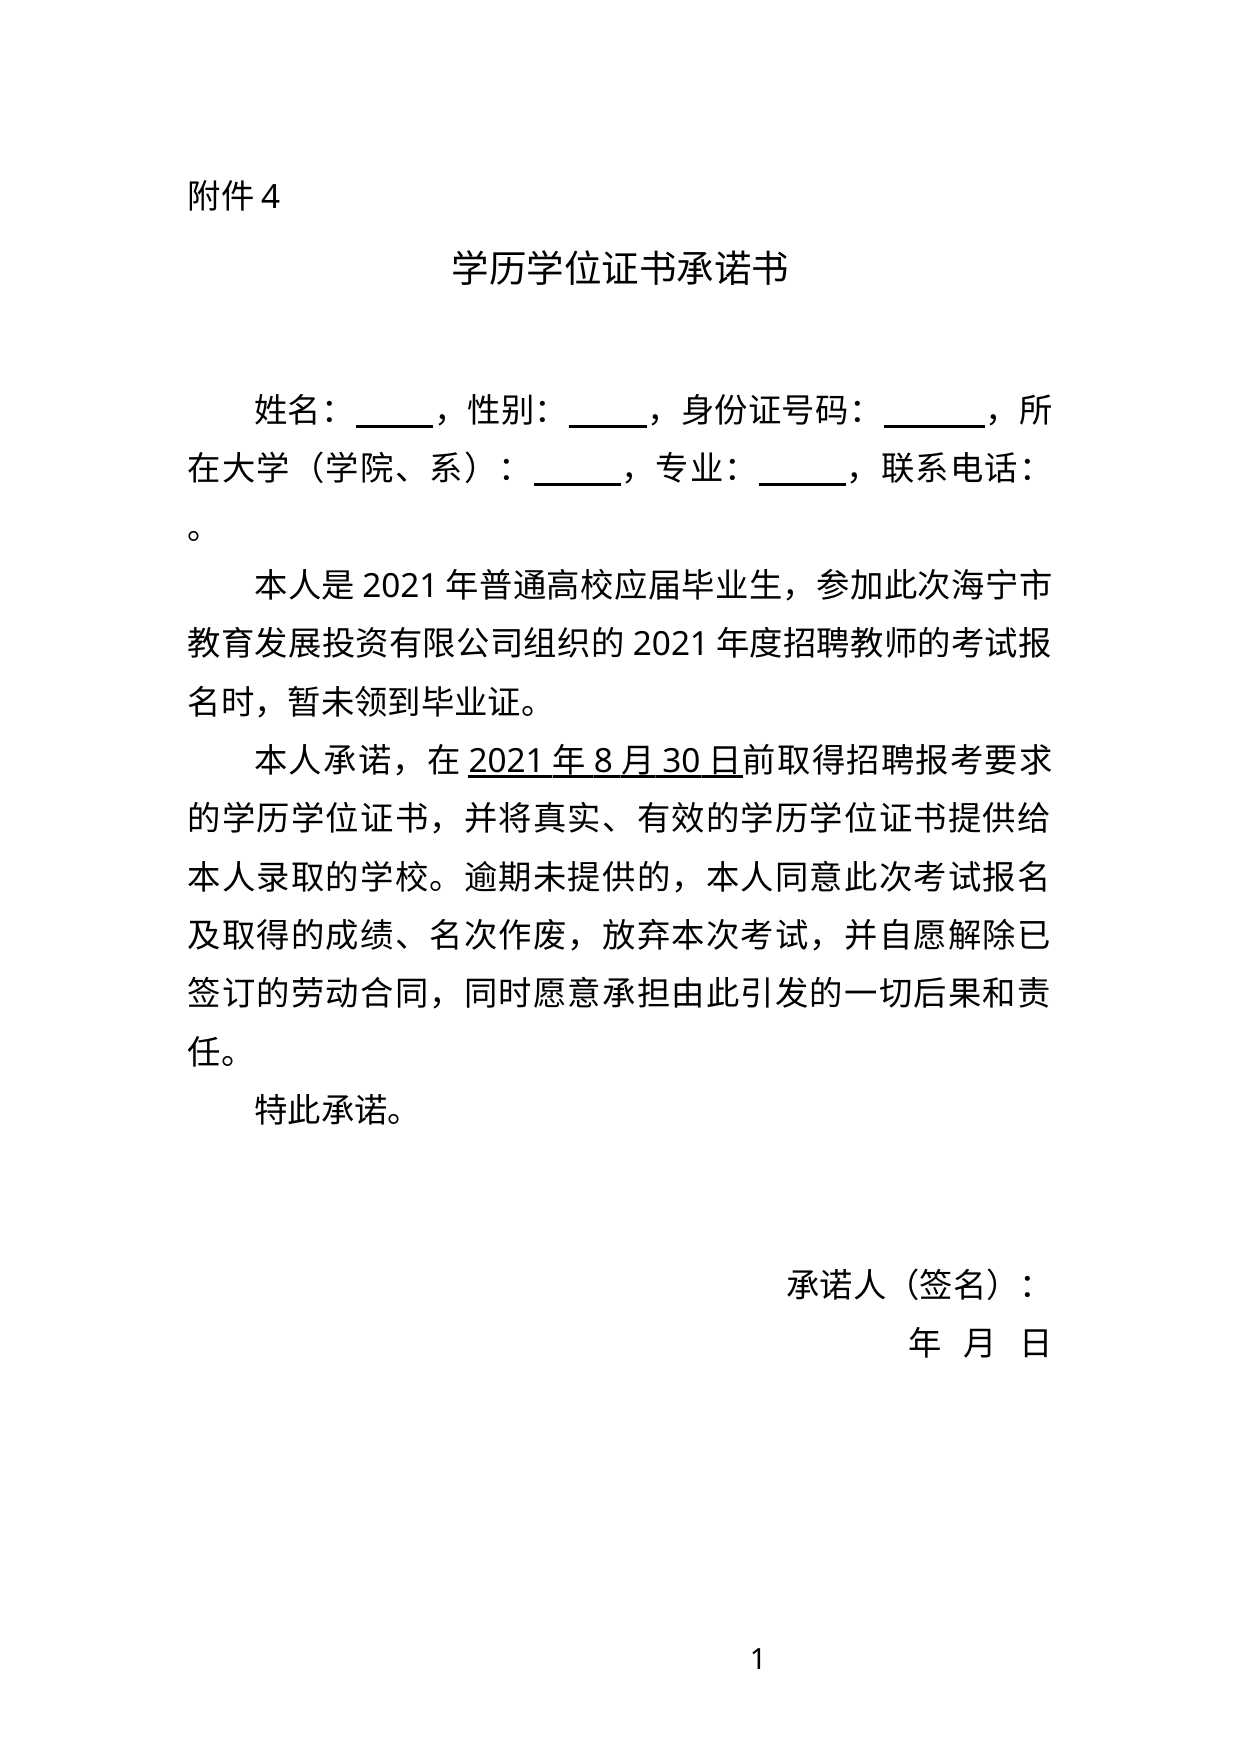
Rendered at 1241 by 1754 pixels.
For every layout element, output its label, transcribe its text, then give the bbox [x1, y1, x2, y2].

text 本人承诺，在2021年8月30日前取得招聘报考要求的学历学位证书，并将真实、有效的学历学位证书提供给本人录取的学校。逾期未提供的，本人同意此次考试报名及取得的成绩、名次作废，放弃本次考试，并自愿解除已签订的劳动合同，同时愿意承担由此引发的一切后果和责任。 [187, 726, 1053, 1076]
text 年 月 日 [187, 1309, 1053, 1367]
text 本人是2021年普通高校应届毕业生，参加此次海宁市教育发展投资有限公司组织的2021年度招聘教师的考试报名时，暂未领到毕业证。 [187, 551, 1053, 726]
text 特此承诺。 [187, 1076, 1053, 1134]
text 姓名： ，性别： ，身份证号码： ，所在大学（学院、系）： ，专业： ，联系电话： 。 [187, 376, 1053, 551]
text 附件4 [187, 162, 1053, 227]
text 承诺人（签名）： [187, 1251, 1053, 1309]
text 学历学位证书承诺书 [187, 233, 1053, 298]
